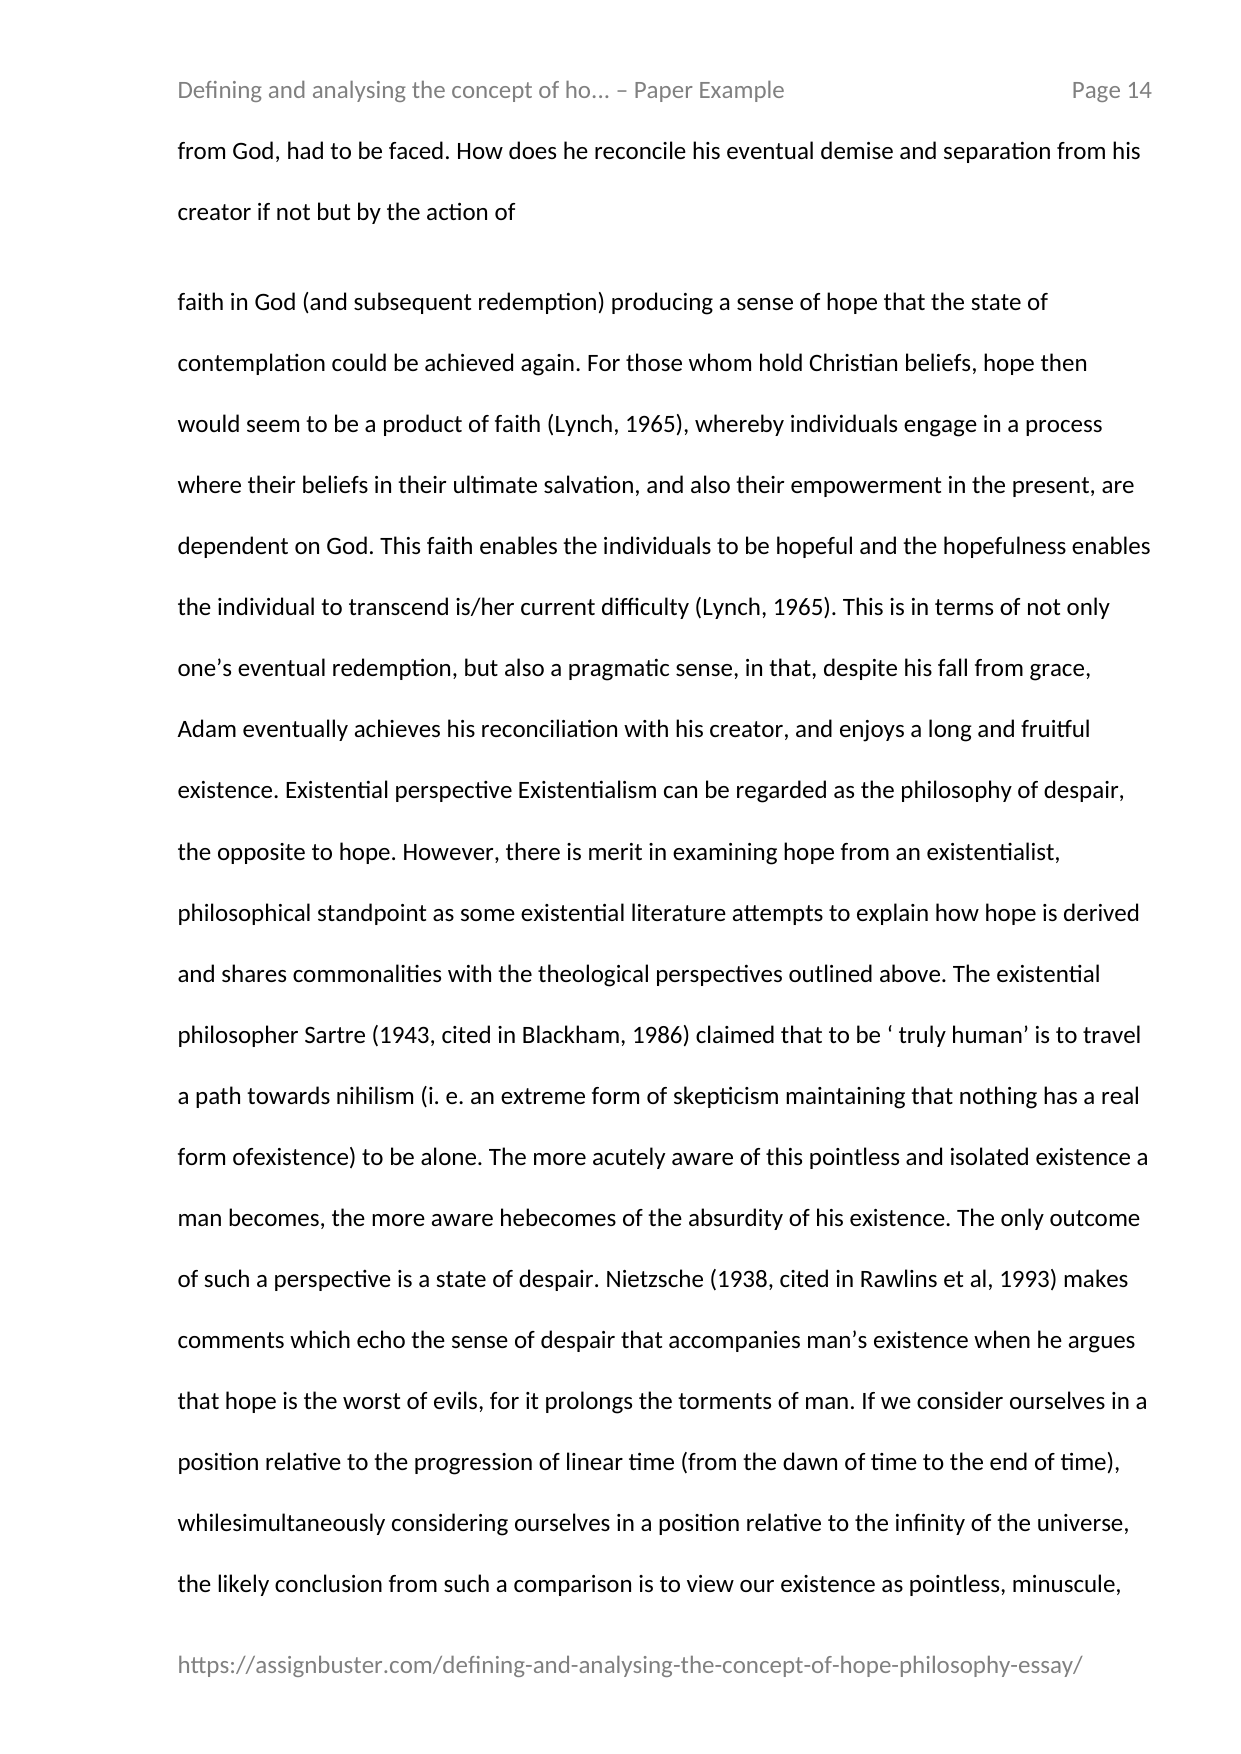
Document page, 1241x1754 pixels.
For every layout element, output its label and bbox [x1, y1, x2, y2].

text [177, 286, 1152, 1599]
text [177, 135, 1152, 226]
